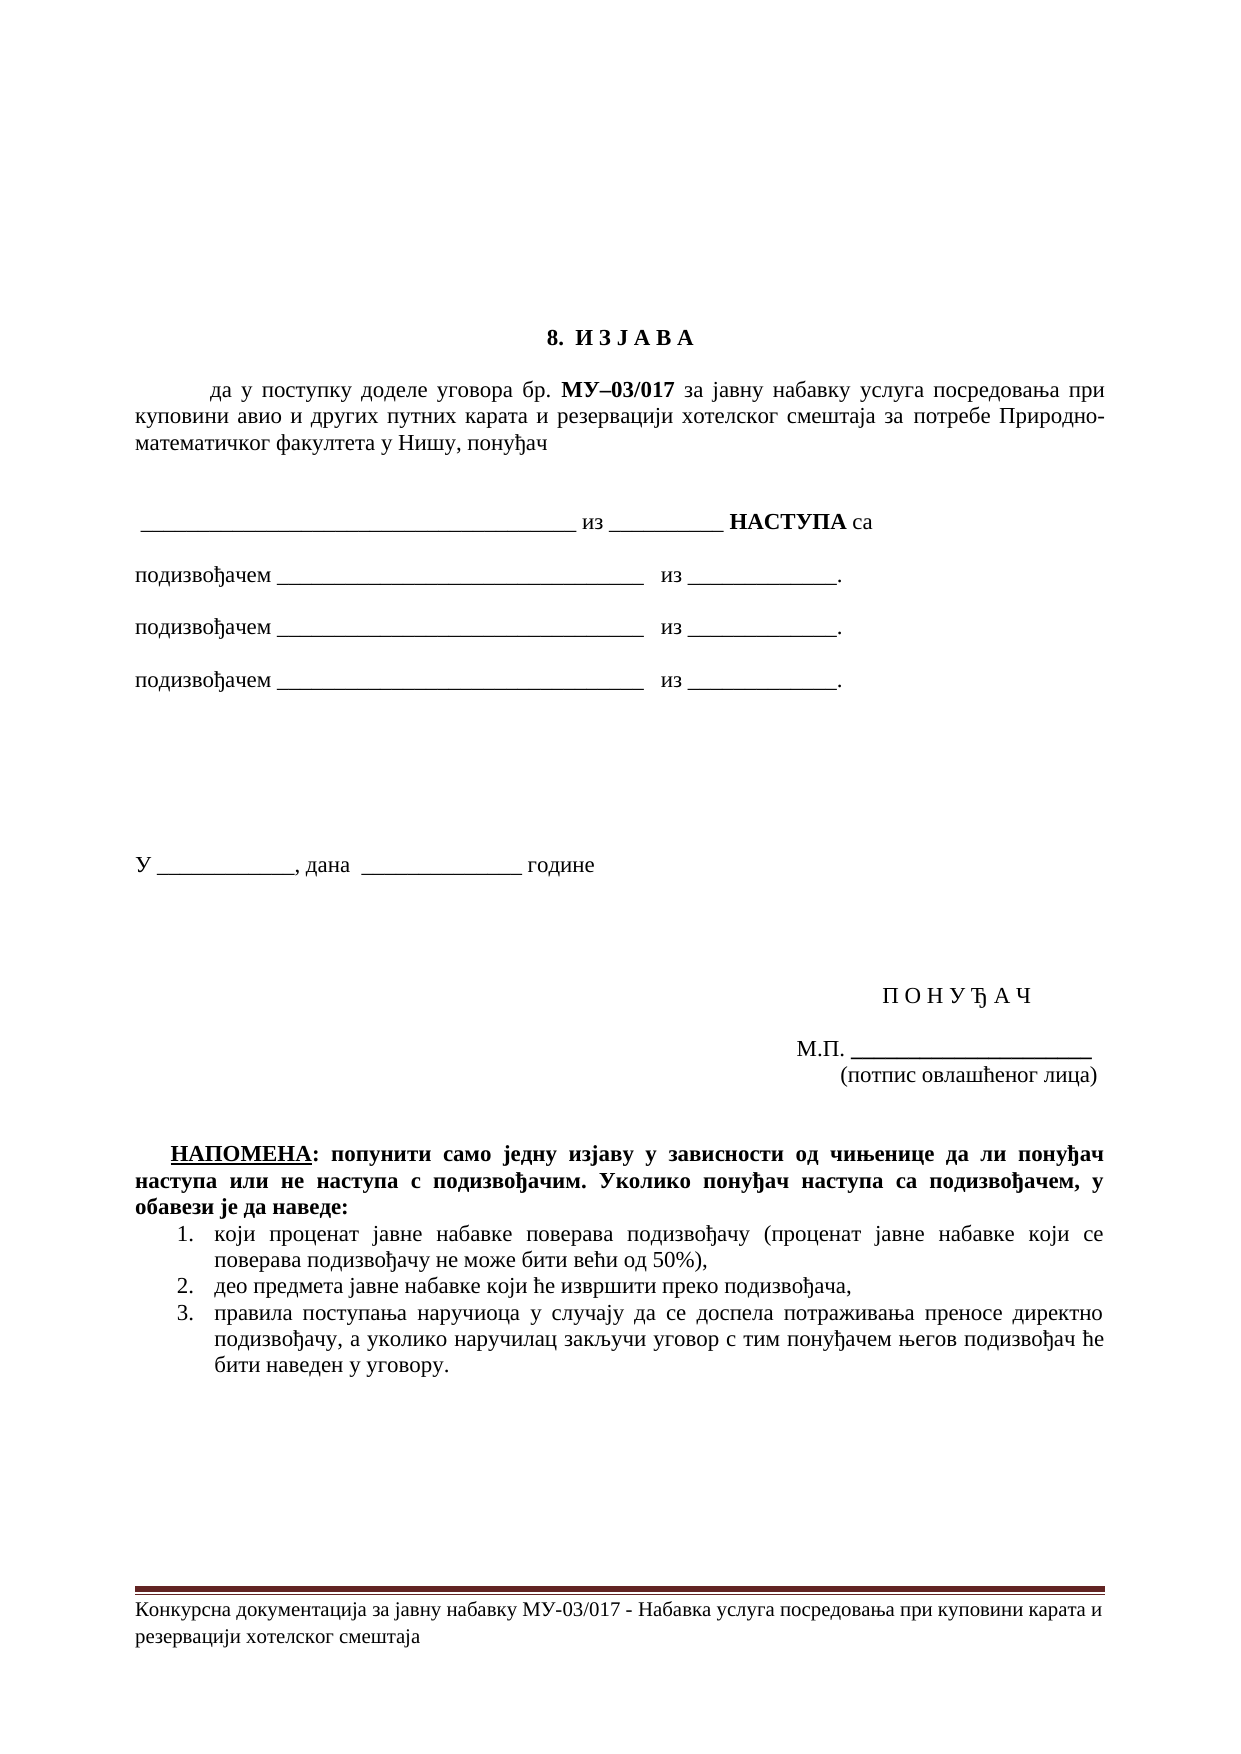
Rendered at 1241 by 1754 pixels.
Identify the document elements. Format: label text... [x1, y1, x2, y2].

text подизвођачем ________________________________ из _____________. [135, 613, 1105, 640]
text подизвођачем ________________________________ из _____________. [135, 666, 1105, 692]
text НАПОМЕНА: попунити само једну изјаву у зависности од чињенице да ли понуђач наступа или не наступа с подизвођачим. Уколико понуђач наступа са подизвођачем, у обавези је да наведе: [135, 1141, 1105, 1219]
text 8. И З Ј А В А [135, 323, 1105, 350]
text М.П. _____________________ [210, 1035, 1103, 1061]
text да у поступку доделе уговора бр. МУ–03/017 за јавну набавку услуга посредовања при куповини авио и других путних карата и резервацији хотелског смештаја за потребе Природно-математичког факултета у Нишу, понуђач [135, 376, 1105, 455]
list који проценат јавне набавке поверава подизвођачу (проценат јавне набавке који се поверава подизвођачу не може бити већи од 50%), [177, 1219, 1105, 1272]
text П О Н У Ђ А Ч [135, 982, 1103, 1009]
text ______________________________________ из __________ НАСТУПА са [135, 508, 1105, 534]
list правила поступања наручиоца у случају да се доспела потраживања преносе директно подизвођачу, а уколико наручилац закључи уговор с тим понуђачем његов подизвођач ће бити наведен у уговору. [177, 1299, 1105, 1378]
list део предмета јавне набавке који ће извршити преко подизвођача, [177, 1272, 1105, 1299]
text подизвођачем ________________________________ из _____________. [135, 561, 1105, 587]
text У ____________, дана ______________ године [135, 851, 1103, 877]
text (потпис овлашћеног лица) [135, 1061, 1103, 1088]
